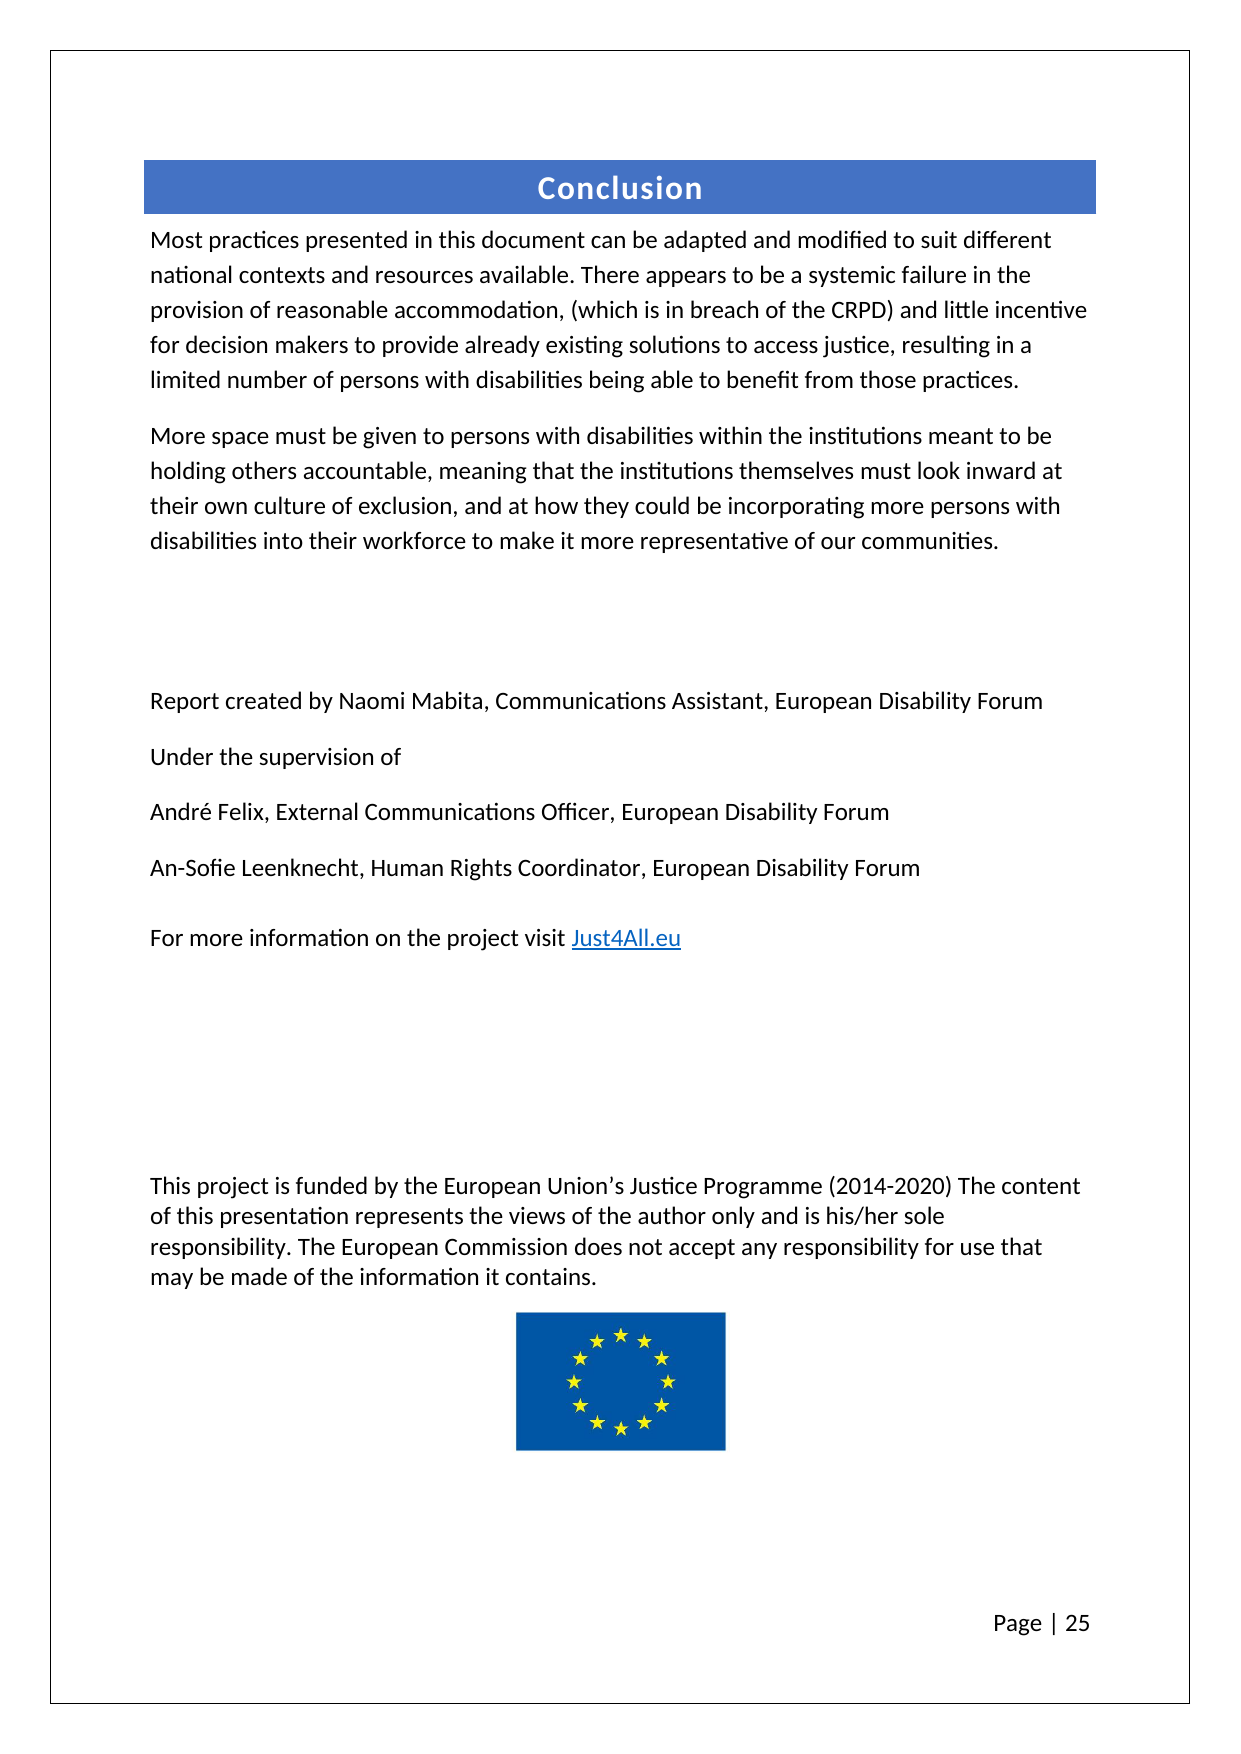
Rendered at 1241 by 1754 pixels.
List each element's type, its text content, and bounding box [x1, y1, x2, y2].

subtitle Conclusion [150, 167, 1090, 207]
text Most practices presented in this document can be adapted and modified to suit different national contexts and resources available. There appears to be a systemic failure in the provision of reasonable accommodation, (which is in breach of the CRPD) and little incentive for decision makers to provide already existing solutions to access justice, resulting in a limited number of persons with disabilities being able to benefit from those practices. [150, 224, 1090, 394]
text An-Sofie Leenknecht, Human Rights Coordinator, European Disability Forum For more information on the project visit Just4All.eu [150, 852, 1090, 953]
text Under the supervision of [150, 741, 1090, 771]
text Report created by Naomi Mabita, Communications Assistant, European Disability Forum [150, 685, 1090, 715]
text André Felix, External Communications Officer, European Disability Forum [150, 797, 1090, 827]
text This project is funded by the European Union’s Justice Programme (2014-2020) The content of this presentation represents the views of the author only and is his/her sole responsibility. The European Commission does not accept any responsibility for use that may be made of the information it contains. [150, 1170, 1090, 1292]
text More space must be given to persons with disabilities within the institutions meant to be holding others accountable, meaning that the institutions themselves must look inward at their own culture of exclusion, and at how they could be incorporating more persons with disabilities into their workforce to make it more representative of our communities. [150, 420, 1090, 555]
